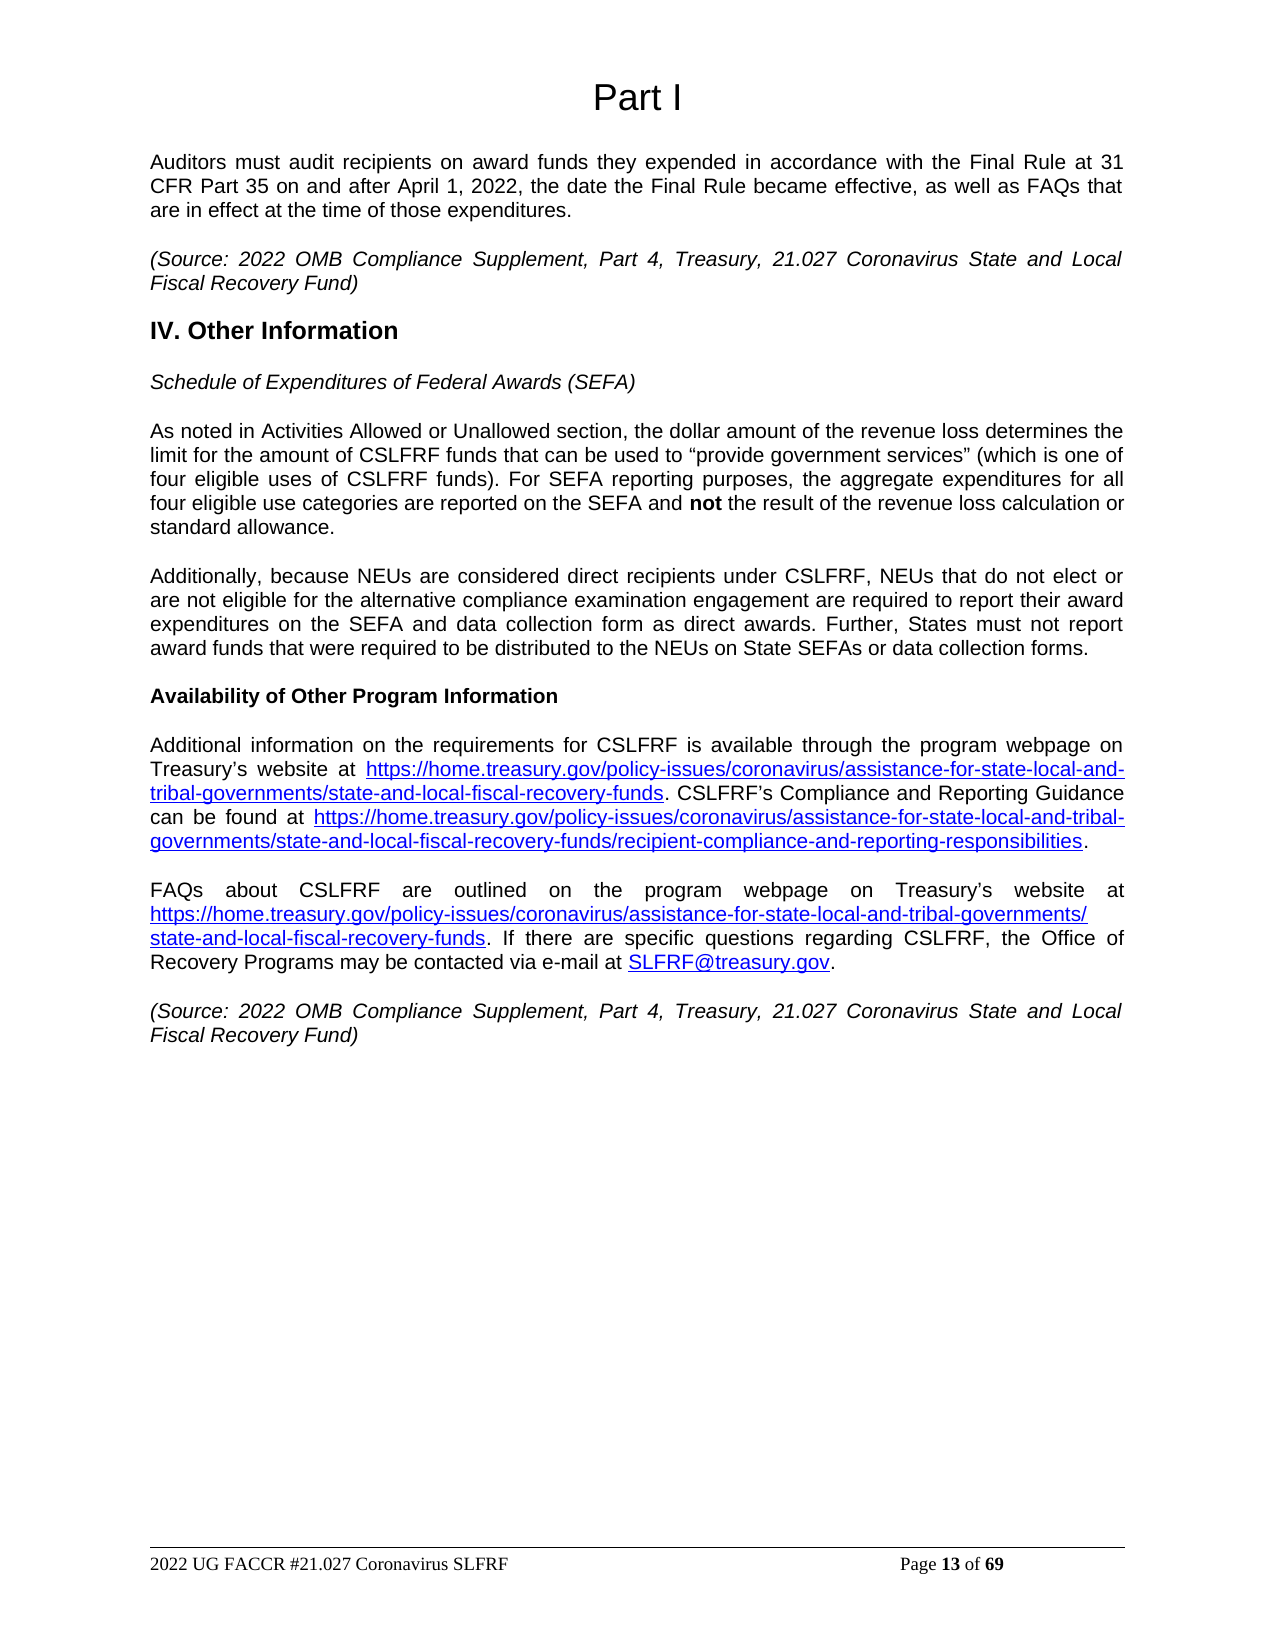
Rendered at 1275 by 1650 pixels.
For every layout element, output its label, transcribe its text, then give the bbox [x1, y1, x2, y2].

subtitle IV. Other Information [150, 320, 1125, 345]
text Schedule of Expenditures of Federal Awards (SEFA) [150, 370, 1125, 394]
text Additionally, because NEUs are considered direct recipients under CSLFRF, NEUs that do not elect or are not eligible for the alternative compliance examination engagement are required to report their award expenditures on the SEFA and data collection form as direct awards. Further, States must not report award funds that were required to be distributed to the NEUs on State SEFAs or data collection forms. [150, 563, 1125, 659]
text Auditors must audit recipients on award funds they expended in accordance with the Final Rule at 31 CFR Part 35 on and after April 1, 2022, the date the Final Rule became effective, as well as FAQs that are in effect at the time of those expenditures. [150, 150, 1125, 222]
text Availability of Other Program Information [150, 684, 1125, 708]
text (Source: 2022 OMB Compliance Supplement, Part 4, Treasury, 21.027 Coronavirus State and Local Fiscal Recovery Fund) [150, 247, 1125, 295]
text Additional information on the requirements for CSLFRF is available through the program webpage on Treasury’s website at https://home.treasury.gov/policy-issues/coronavirus/assistance-for-state-local-and-tribal-governments/state-and-local-fiscal-recovery-funds. CSLFRF’s Compliance and Reporting Guidance can be found at https://home.treasury.gov/policy-issues/coronavirus/assistance-for-state-local-and-tribal-governments/state-and-local-fiscal-recovery-funds/recipient-compliance-and-reporting-responsibilities. [150, 733, 1125, 853]
text (Source: 2022 OMB Compliance Supplement, Part 4, Treasury, 21.027 Coronavirus State and Local Fiscal Recovery Fund) [150, 999, 1125, 1047]
text FAQs about CSLFRF are outlined on the program webpage on Treasury’s website at https://home.treasury.gov/policy-issues/coronavirus/assistance-for-state-local-and-tribal-governments/state-and-local-fiscal-recovery-funds. If there are specific questions regarding CSLFRF, the Office of Recovery Programs may be contacted via e-mail at SLFRF@treasury.gov. [150, 878, 1125, 974]
text As noted in Activities Allowed or Unallowed section, the dollar amount of the revenue loss determines the limit for the amount of CSLFRF funds that can be used to “provide government services” (which is one of four eligible uses of CSLFRF funds). For SEFA reporting purposes, the aggregate expenditures for all four eligible use categories are reported on the SEFA and not the result of the revenue loss calculation or standard allowance. [150, 419, 1125, 538]
